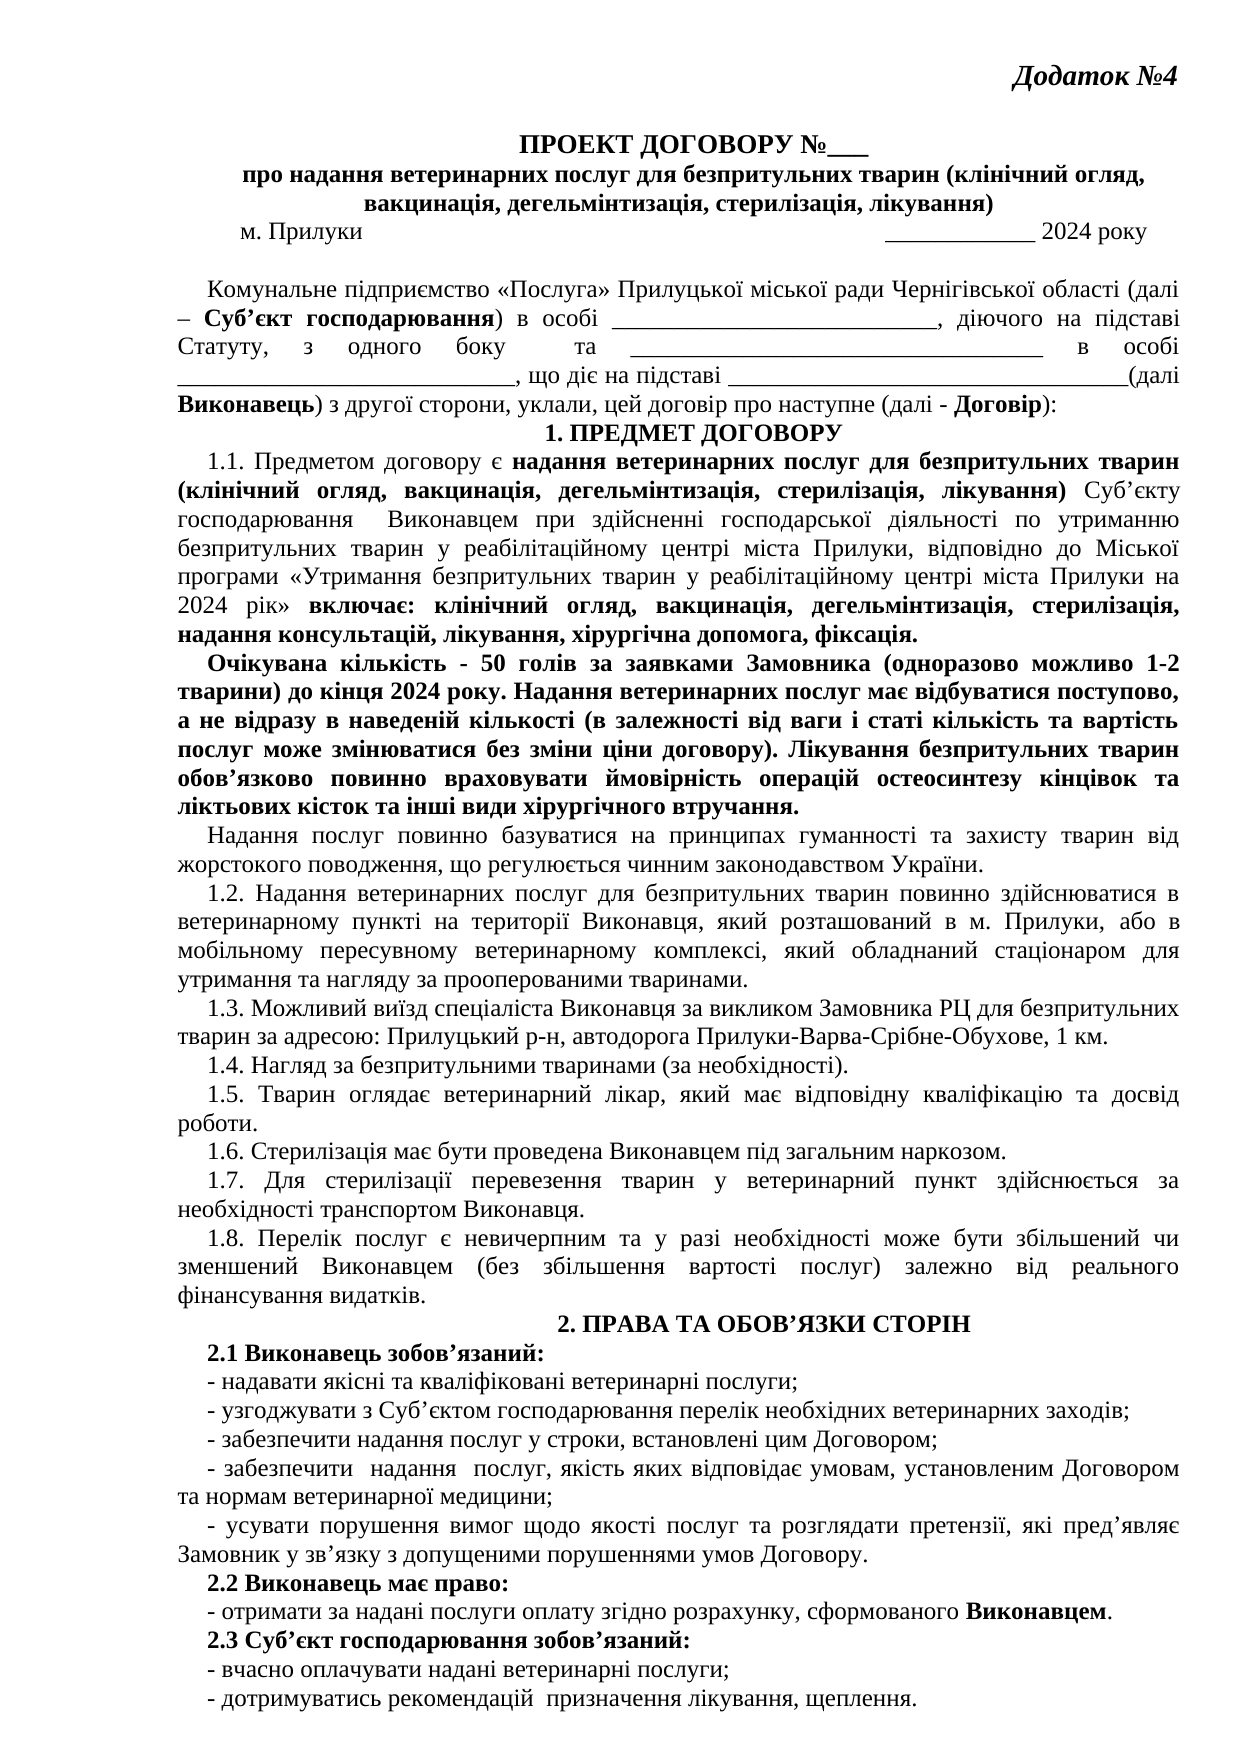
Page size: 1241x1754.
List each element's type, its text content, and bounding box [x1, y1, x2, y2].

text - усувати порушення вимог щодо якості послуг та розглядати претензії, які пред’являє Замовник у зв’язку з допущеними порушеннями умов Договору. [177, 1510, 1180, 1568]
text Очікувана кількість - 50 голів за заявками Замовника (одноразово можливо 1-2 тварини) до кінця 2024 року. Надання ветеринарних послуг має відбуватися поступово, а не відразу в наведеній кількості (в залежності від ваги і статі кількість та вартість послуг може змінюватися без зміни ціни договору). Лікування безпритульних тварин обов’язково повинно враховувати ймовірність операцій остеосинтезу кінцівок та ліктьових кісток та інші види хірургічного втручання. [177, 648, 1180, 820]
text - забезпечити надання послуг у строки, встановлені цим Договором; [177, 1424, 1180, 1453]
text 1.6. Стерилізація має бути проведена Виконавцем під загальним наркозом. [177, 1136, 1180, 1165]
text 2.1 Виконавець зобов’язаний: [177, 1338, 1180, 1366]
text 1. ПРЕДМЕТ ДОГОВОРУ [177, 418, 1180, 446]
text 1.3. Можливий виїзд спеціаліста Виконавця за викликом Замовника РЦ для безпритульних тварин за адресою: Прилуцький р-н, автодорога Прилуки-Варва-Срібне-Обухове, 1 км. [177, 993, 1180, 1050]
text - узгоджувати з Суб’єктом господарювання перелік необхідних ветеринарних заходів; [177, 1395, 1180, 1424]
text 2.3 Суб’єкт господарювання зобов’язаний: [177, 1625, 1180, 1654]
text 1.4. Нагляд за безпритульними тваринами (за необхідності). [177, 1050, 1180, 1079]
text 1.8. Перелік послуг є невичерпним та у разі необхідності може бути збільшений чи зменшений Виконавцем (без збільшення вартості послуг) залежно від реального фінансування видатків. [177, 1223, 1180, 1309]
text - дотримуватись рекомендацій призначення лікування, щеплення. [177, 1683, 1180, 1711]
text 1.2. Надання ветеринарних послуг для безпритульних тварин повинно здійснюватися в ветеринарному пункті на території Виконавця, який розташований в м. Прилуки, або в мобільному пересувному ветеринарному комплексі, який обладнаний стаціонаром для утримання та нагляду за прооперованими тваринами. [177, 878, 1180, 993]
text м. Прилуки ____________ 2024 року [177, 216, 1180, 245]
text Надання послуг повинно базуватися на принципах гуманності та захисту тварин від жорстокого поводження, що регулюється чинним законодавством України. [177, 820, 1180, 878]
text про надання ветеринарних послуг для безпритульних тварин (клінічний огляд, вакцинація, дегельмінтизація, стерилізація, лікування) [177, 159, 1180, 216]
text 1.7. Для стерилізації перевезення тварин у ветеринарний пункт здійснюється за необхідності транспортом Виконавця. [177, 1165, 1180, 1223]
text - забезпечити надання послуг, якість яких відповідає умовам, установленим Договором та нормам ветеринарної медицини; [177, 1453, 1180, 1510]
text Додаток №4 [177, 58, 1180, 92]
text ПРОЕКТ ДОГОВОРУ №___ [177, 128, 1180, 159]
text 2. ПРАВА ТА ОБОВ’ЯЗКИ СТОРІН [318, 1309, 1180, 1338]
text 2.2 Виконавець має право: [177, 1568, 1180, 1596]
text Комунальне підприємство «Послуга» Прилуцької міської ради Чернігівської області (далі – Суб’єкт господарювання) в особі __________________________, діючого на підставі Статуту, з одного боку та _________________________________ в особі ___________________________, що діє на підставі ________________________________(далі Виконавець) з другої сторони, уклали, цей договір про наступне (далі - Договір): [177, 274, 1180, 418]
text - вчасно оплачувати надані ветеринарні послуги; [177, 1654, 1180, 1683]
text - отримати за надані послуги оплату згідно розрахунку, сформованого Виконавцем. [177, 1596, 1180, 1625]
text 1.5. Тварин оглядає ветеринарний лікар, який має відповідну кваліфікацію та досвід роботи. [177, 1079, 1180, 1136]
text 1.1. Предметом договору є надання ветеринарних послуг для безпритульних тварин (клінічний огляд, вакцинація, дегельмінтизація, стерилізація, лікування) Суб’єкту господарювання Виконавцем при здійсненні господарської діяльності по утриманню безпритульних тварин у реабілітаційному центрі міста Прилуки, відповідно до Міської програми «Утримання безпритульних тварин у реабілітаційному центрі міста Прилуки на 2024 рік» включає: клінічний огляд, вакцинація, дегельмінтизація, стерилізація, надання консультацій, лікування, хірургічна допомога, фіксація. [177, 446, 1180, 648]
text - надавати якісні та кваліфіковані ветеринарні послуги; [177, 1366, 1180, 1395]
